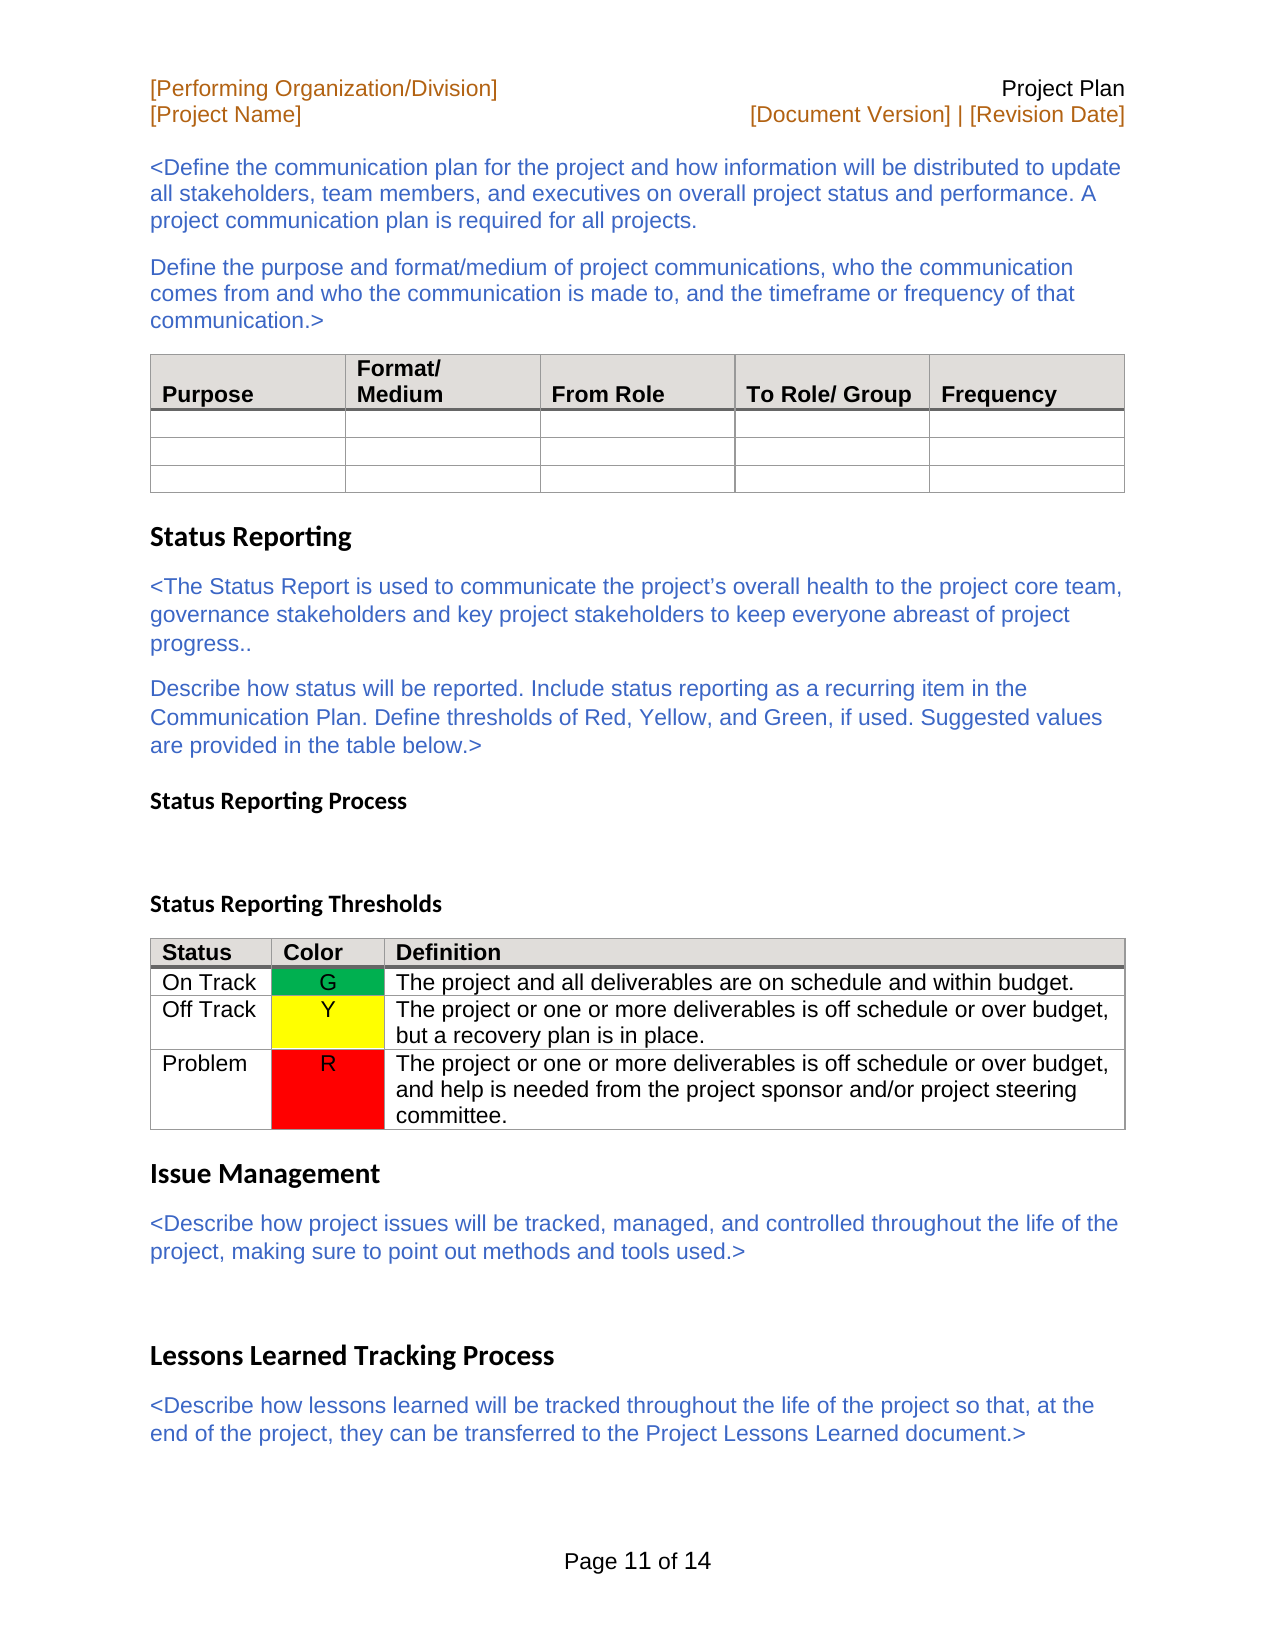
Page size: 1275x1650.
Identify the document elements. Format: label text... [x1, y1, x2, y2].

text <Describe how lessons learned will be tracked throughout the life of the project so that, at the end of the project, they can be transferred to the Project Lessons Learned document.> [150, 1392, 1125, 1447]
table_header Frequency [930, 355, 1124, 408]
table_cell [346, 466, 540, 492]
table_cell The project and all deliverables are on schedule and within budget. [385, 969, 1124, 995]
table_cell [736, 411, 929, 437]
table_cell [151, 411, 345, 437]
table_cell Y [272, 996, 384, 1048]
text Define the purpose and format/medium of project communications, who the communication comes from and who the communication is made to, and the timeframe or frequency of that communication.> [150, 254, 1125, 333]
table_cell [346, 438, 540, 464]
text <The Status Report is used to communicate the project’s overall health to the project core team, governance stakeholders and key project stakeholders to keep everyone abreast of project progress.. [150, 573, 1125, 656]
text Describe how status will be reported. Include status reporting as a recurring item in the Communication Plan. Define thresholds of Red, Yellow, and Green, if used. Suggested values are provided in the table below.> [150, 675, 1125, 758]
text <Define the communication plan for the project and how information will be distributed to update all stakeholders, team members, and executives on overall project status and performance. A project communication plan is required for all projects. [150, 154, 1125, 233]
table_header To Role/ Group [736, 355, 929, 408]
table_cell The project or one or more deliverables is off schedule or over budget, and help is needed from the project sponsor and/or project steering committee. [385, 1050, 1124, 1129]
table_cell [541, 411, 734, 437]
subtitle Status Reporting Process [150, 785, 1125, 816]
table_cell Problem [151, 1050, 271, 1129]
table_header Definition [385, 939, 1124, 965]
table_cell [346, 411, 540, 437]
table_header Status [151, 939, 271, 965]
table_cell [151, 466, 345, 492]
table_cell The project or one or more deliverables is off schedule or over budget, but a recovery plan is in place. [385, 996, 1124, 1048]
table_cell [736, 466, 929, 492]
subtitle Status Reporting Thresholds [150, 888, 1125, 919]
table_header Format/ Medium [346, 355, 540, 408]
table_cell [541, 466, 734, 492]
table_cell On Track [151, 969, 271, 995]
subtitle Lessons Learned Tracking Process [150, 1337, 1125, 1372]
table_cell [930, 438, 1124, 464]
table_cell [930, 411, 1124, 437]
text <Describe how project issues will be tracked, managed, and controlled throughout the life of the project, making sure to point out methods and tools used.> [150, 1210, 1125, 1264]
table_header Purpose [151, 355, 345, 408]
table_header Color [272, 939, 384, 965]
table_cell R [272, 1050, 384, 1129]
subtitle Status Reporting [150, 518, 1125, 553]
table_cell G [272, 969, 384, 995]
table_cell [541, 438, 734, 464]
table_cell [930, 466, 1124, 492]
table_cell [151, 438, 345, 464]
table_header From Role [541, 355, 734, 408]
table_cell Off Track [151, 996, 271, 1048]
table_cell [736, 438, 929, 464]
subtitle Issue Management [150, 1155, 1125, 1190]
